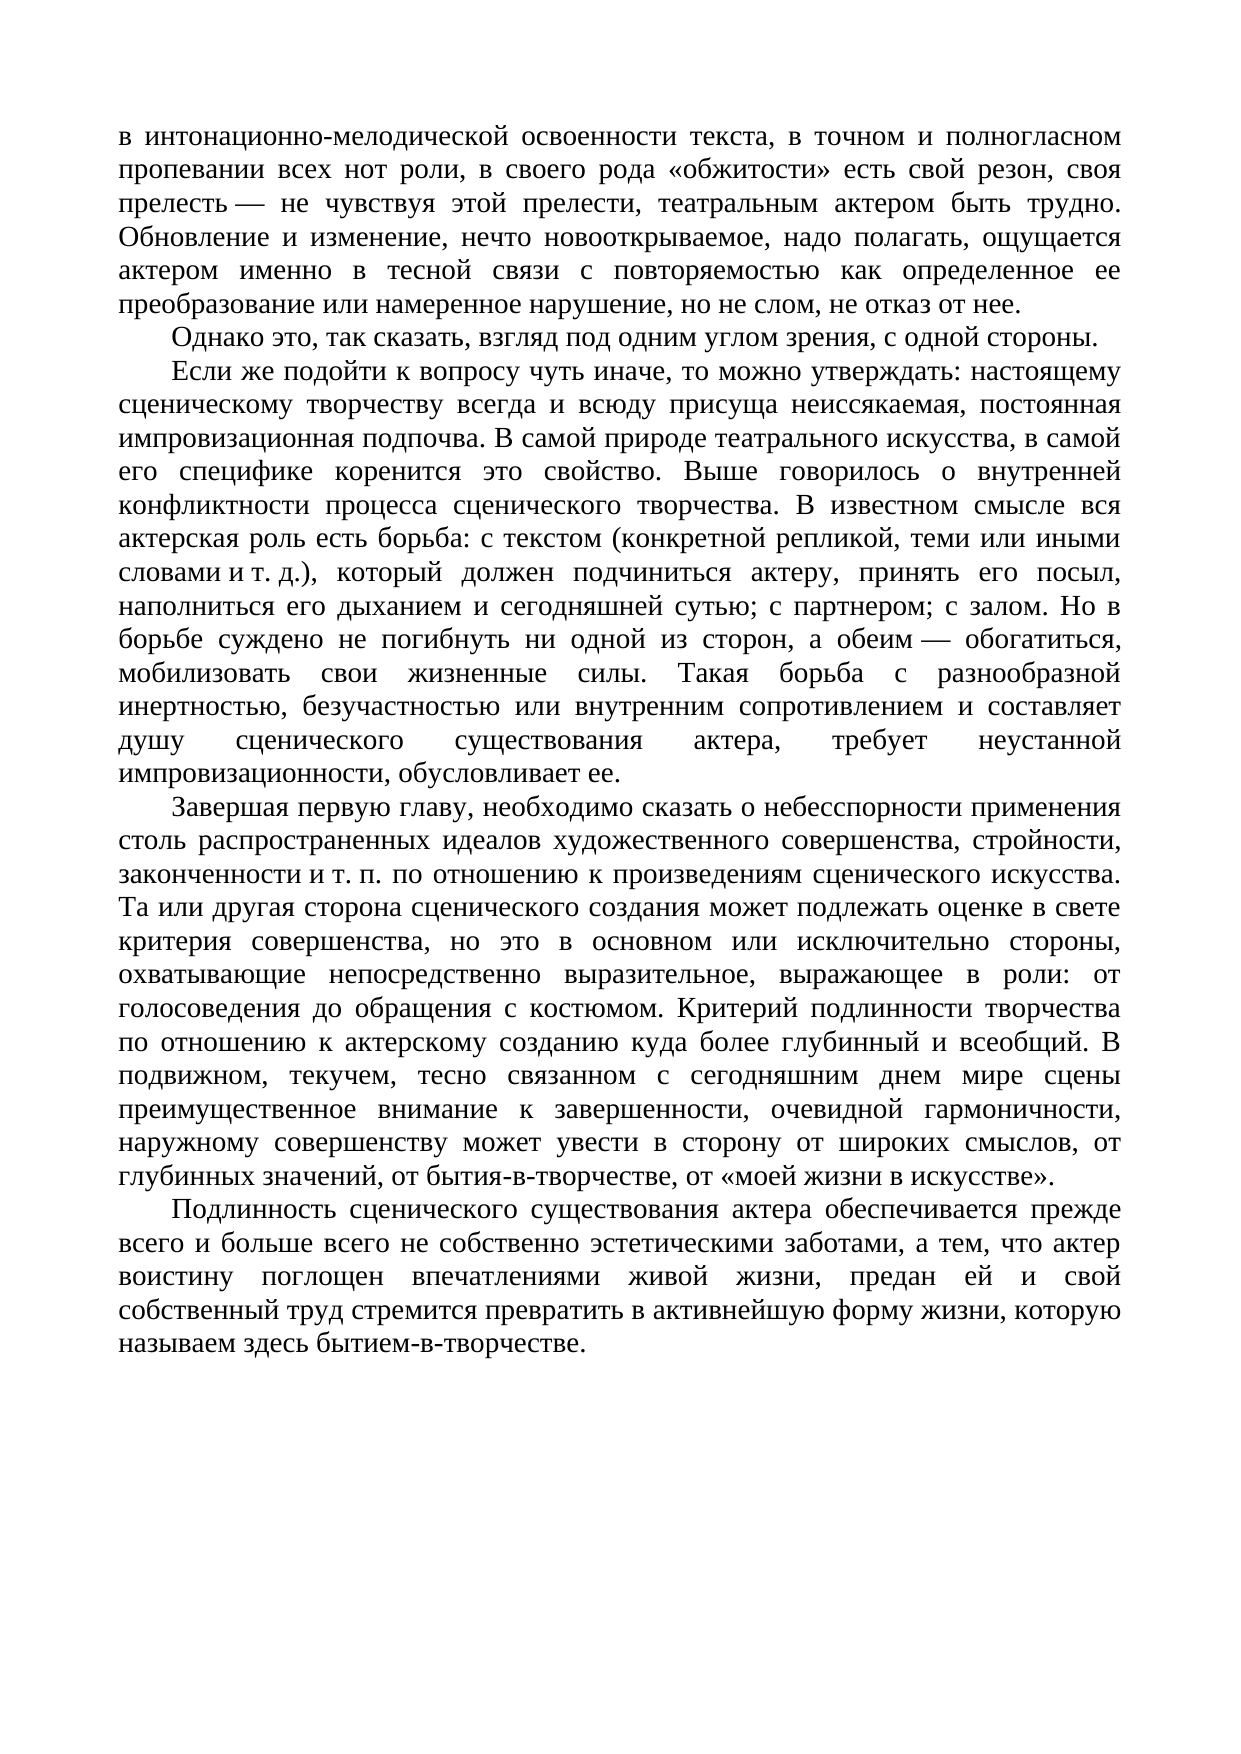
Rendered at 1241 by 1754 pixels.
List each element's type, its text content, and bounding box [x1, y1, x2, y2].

text Если же подойти к вопросу чуть иначе, то можно утверждать: настоящему сценическому творчеству всегда и всюду присуща неиссякаемая, постоянная импровизационная подпочва. В самой природе театрального искусства, в самой его специфике коренится это свойство. Выше говорилось о внутренней конфликтности процесса сценического творчества. В известном смысле вся актерская роль есть борьба: с текстом (конкретной репликой, теми или иными словами и т. д.), который должен подчиниться актеру, принять его посыл, наполниться его дыханием и сегодняшней сутью; с партнером; с залом. Но в борьбе суждено не погибнуть ни одной из сторон, а обеим — обогатиться, мобилизовать свои жизненные силы. Такая борьба с разнообразной инертностью, безучастностью или внутренним сопротивлением и составляет душу сценического существования актера, требует неустанной импровизационности, обусловливает ее. [118, 353, 1122, 789]
text Однако это, так сказать, взгляд под одним углом зрения, с одной стороны. [118, 319, 1122, 353]
text Подлинность сценического существования актера обеспечивается прежде всего и больше всего не собственно эстетическими заботами, а тем, что актер воистину поглощен впечатлениями живой жизни, предан ей и свой собственный труд стремится превратить в активнейшую форму жизни, которую называем здесь бытием-в-творчестве. [118, 1191, 1122, 1359]
text Завершая первую главу, необходимо сказать о небесспорности применения столь распространенных идеалов художественного совершенства, стройности, законченности и т. п. по отношению к произведениям сценического искусства. Та или другая сторона сценического создания может подлежать оценке в свете критерия совершенства, но это в основном или исключительно стороны, {80} охватывающие непосредственно выразительное, выражающее в роли: от голосоведения до обращения с костюмом. Критерий подлинности творчества по отношению к актерскому созданию куда более глубинный и всеобщий. В подвижном, текучем, тесно связанном с сегодняшним днем мире сцены преимущественное внимание к завершенности, очевидной гармоничности, наружному совершенству может увести в сторону от широких смыслов, от глубинных значений, от бытия-в-творчестве, от «моей жизни в искусстве». [118, 789, 1122, 1191]
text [118, 118, 1122, 319]
